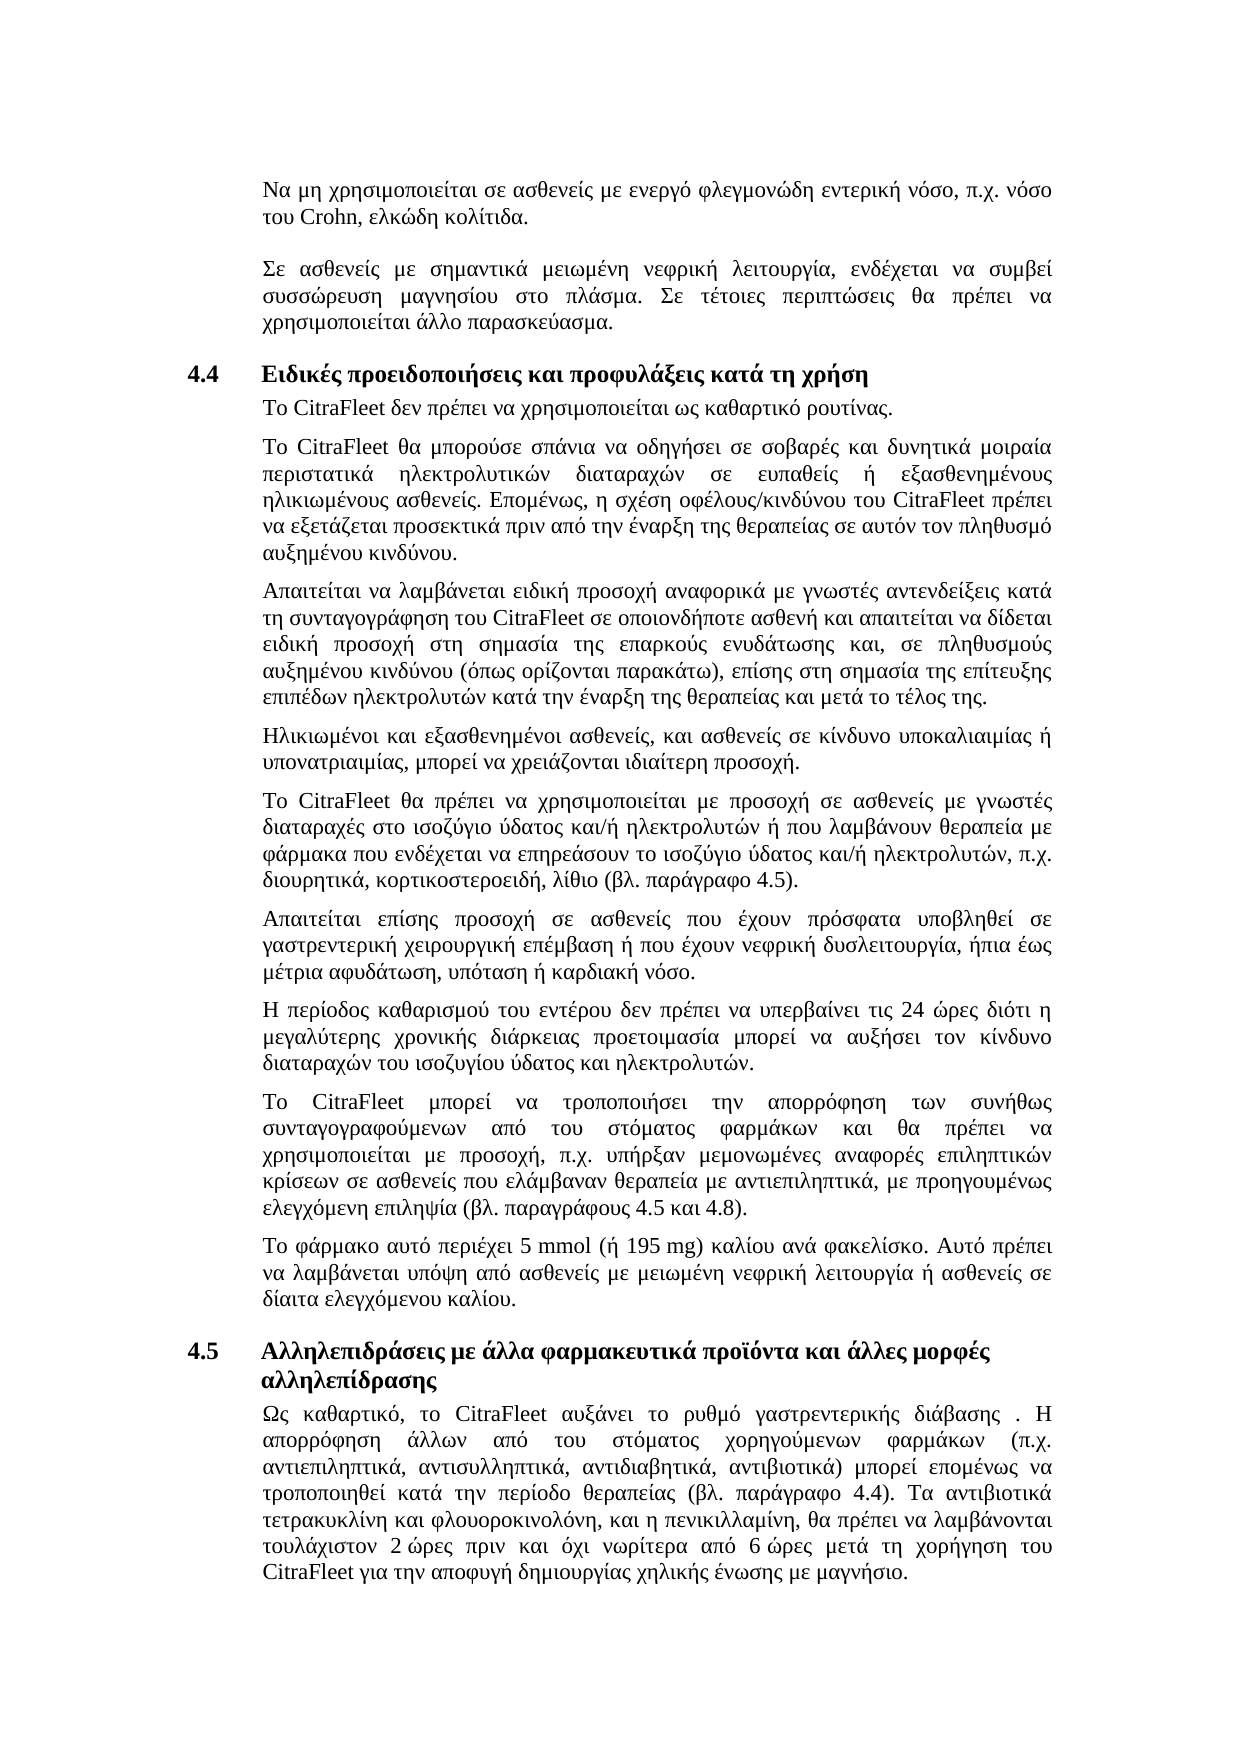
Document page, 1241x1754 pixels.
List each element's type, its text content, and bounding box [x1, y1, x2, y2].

text Απαιτείται επίσης προσοχή σε ασθενείς που έχουν πρόσφατα υποβληθεί σε γαστρεντερική χειρουργική επέμβαση ή που έχουν νεφρική δυσλειτουργία, ήπια έως μέτρια αφυδάτωση, υπόταση ή καρδιακή νόσο. [262, 905, 1053, 984]
text Το φάρμακο αυτό περιέχει 5 mmol (ή 195 mg) καλίου ανά φακελίσκο. Αυτό πρέπει να λαμβάνεται υπόψη από ασθενείς με μειωμένη νεφρική λειτουργία ή ασθενείς σε δίαιτα ελεγχόμενου καλίου. [262, 1232, 1053, 1311]
subtitle 4.5 Αλληλεπιδράσεις με άλλα φαρμακευτικά προϊόντα και άλλες μορφές αλληλεπίδρασης [187, 1336, 1053, 1394]
text Το CitraFleet δεν πρέπει να χρησιμοποιείται ως καθαρτικό ρουτίνας. [262, 394, 1053, 421]
text Ηλικιωμένοι και εξασθενημένοι ασθενείς, και ασθενείς σε κίνδυνο υποκαλιαιμίας ή υπονατριαιμίας, μπορεί να χρειάζονται ιδιαίτερη προσοχή. [262, 722, 1053, 774]
text Το CitraFleet θα πρέπει να χρησιμοποιείται με προσοχή σε ασθενείς με γνωστές διαταραχές στο ισοζύγιο ύδατος και/ή ηλεκτρολυτών ή που λαμβάνουν θεραπεία με φάρμακα που ενδέχεται να επηρεάσουν το ισοζύγιο ύδατος και/ή ηλεκτρολυτών, π.χ. διουρητικά, κορτικοστεροειδή, λίθιο (βλ. παράγραφο 4.5). [262, 787, 1053, 892]
text Απαιτείται να λαμβάνεται ειδική προσοχή αναφορικά με γνωστές αντενδείξεις κατά τη συνταγογράφηση του CitraFleet σε οποιονδήποτε ασθενή και απαιτείται να δίδεται ειδική προσοχή στη σημασία της επαρκούς ενυδάτωσης και, σε πληθυσμούς αυξημένου κινδύνου (όπως ορίζονται παρακάτω), επίσης στη σημασία της επίτευξης επιπέδων ηλεκτρολυτών κατά την έναρξη της θεραπείας και μετά το τέλος της. [262, 578, 1053, 709]
subtitle 4.4 Ειδικές προειδοποιήσεις και προφυλάξεις κατά τη χρήση [187, 359, 1053, 388]
text Το CitraFleet θα μπορούσε σπάνια να οδηγήσει σε σοβαρές και δυνητικά μοιραία περιστατικά ηλεκτρολυτικών διαταραχών σε ευπαθείς ή εξασθενημένους ηλικιωμένους ασθενείς. Επομένως, η σχέση οφέλους/κινδύνου του CitraFleet πρέπει να εξετάζεται προσεκτικά πριν από την έναρξη της θεραπείας σε αυτόν τον πληθυσμό αυξημένου κινδύνου. [262, 433, 1053, 565]
text Ως καθαρτικό, το CitraFleet αυξάνει το ρυθμό γαστρεντερικής διάβασης . Η απορρόφηση άλλων από του στόματος χορηγούμενων φαρμάκων (π.χ. αντιεπιληπτικά, αντισυλληπτικά, αντιδιαβητικά, αντιβιοτικά) μπορεί επομένως να τροποποιηθεί κατά την περίοδο θεραπείας (βλ. παράγραφο 4.4). Τα αντιβιοτικά τετρακυκλίνη και φλουοροκινολόνη, και η πενικιλλαμίνη, θα πρέπει να λαμβάνονται τουλάχιστον 2 ώρες πριν και όχι νωρίτερα από 6 ώρες μετά τη χορήγηση του CitraFleet για την αποφυγή δημιουργίας χηλικής ένωσης με μαγνήσιο. [262, 1400, 1053, 1585]
text Να μη χρησιμοποιείται σε ασθενείς με ενεργό φλεγμονώδη εντερική νόσο, π.χ. νόσο του Crohn, ελκώδη κολίτιδα. [262, 176, 1053, 229]
text Το CitraFleet μπορεί να τροποποιήσει την απορρόφηση των συνήθως συνταγογραφούμενων από του στόματος φαρμάκων και θα πρέπει να χρησιμοποιείται με προσοχή, π.χ. υπήρξαν μεμονωμένες αναφορές επιληπτικών κρίσεων σε ασθενείς που ελάμβαναν θεραπεία με αντιεπιληπτικά, με προηγουμένως ελεγχόμενη επιληψία (βλ. παραγράφους 4.5 και 4.8). [262, 1088, 1053, 1220]
text Η περίοδος καθαρισμού του εντέρου δεν πρέπει να υπερβαίνει τις 24 ώρες διότι η μεγαλύτερης χρονικής διάρκειας προετοιμασία μπορεί να αυξήσει τον κίνδυνο διαταραχών του ισοζυγίου ύδατος και ηλεκτρολυτών. [262, 997, 1053, 1076]
text Σε ασθενείς με σημαντικά μειωμένη νεφρική λειτουργία, ενδέχεται να συμβεί συσσώρευση μαγνησίου στο πλάσμα. Σε τέτοιες περιπτώσεις θα πρέπει να χρησιμοποιείται άλλο παρασκεύασμα. [262, 255, 1053, 334]
